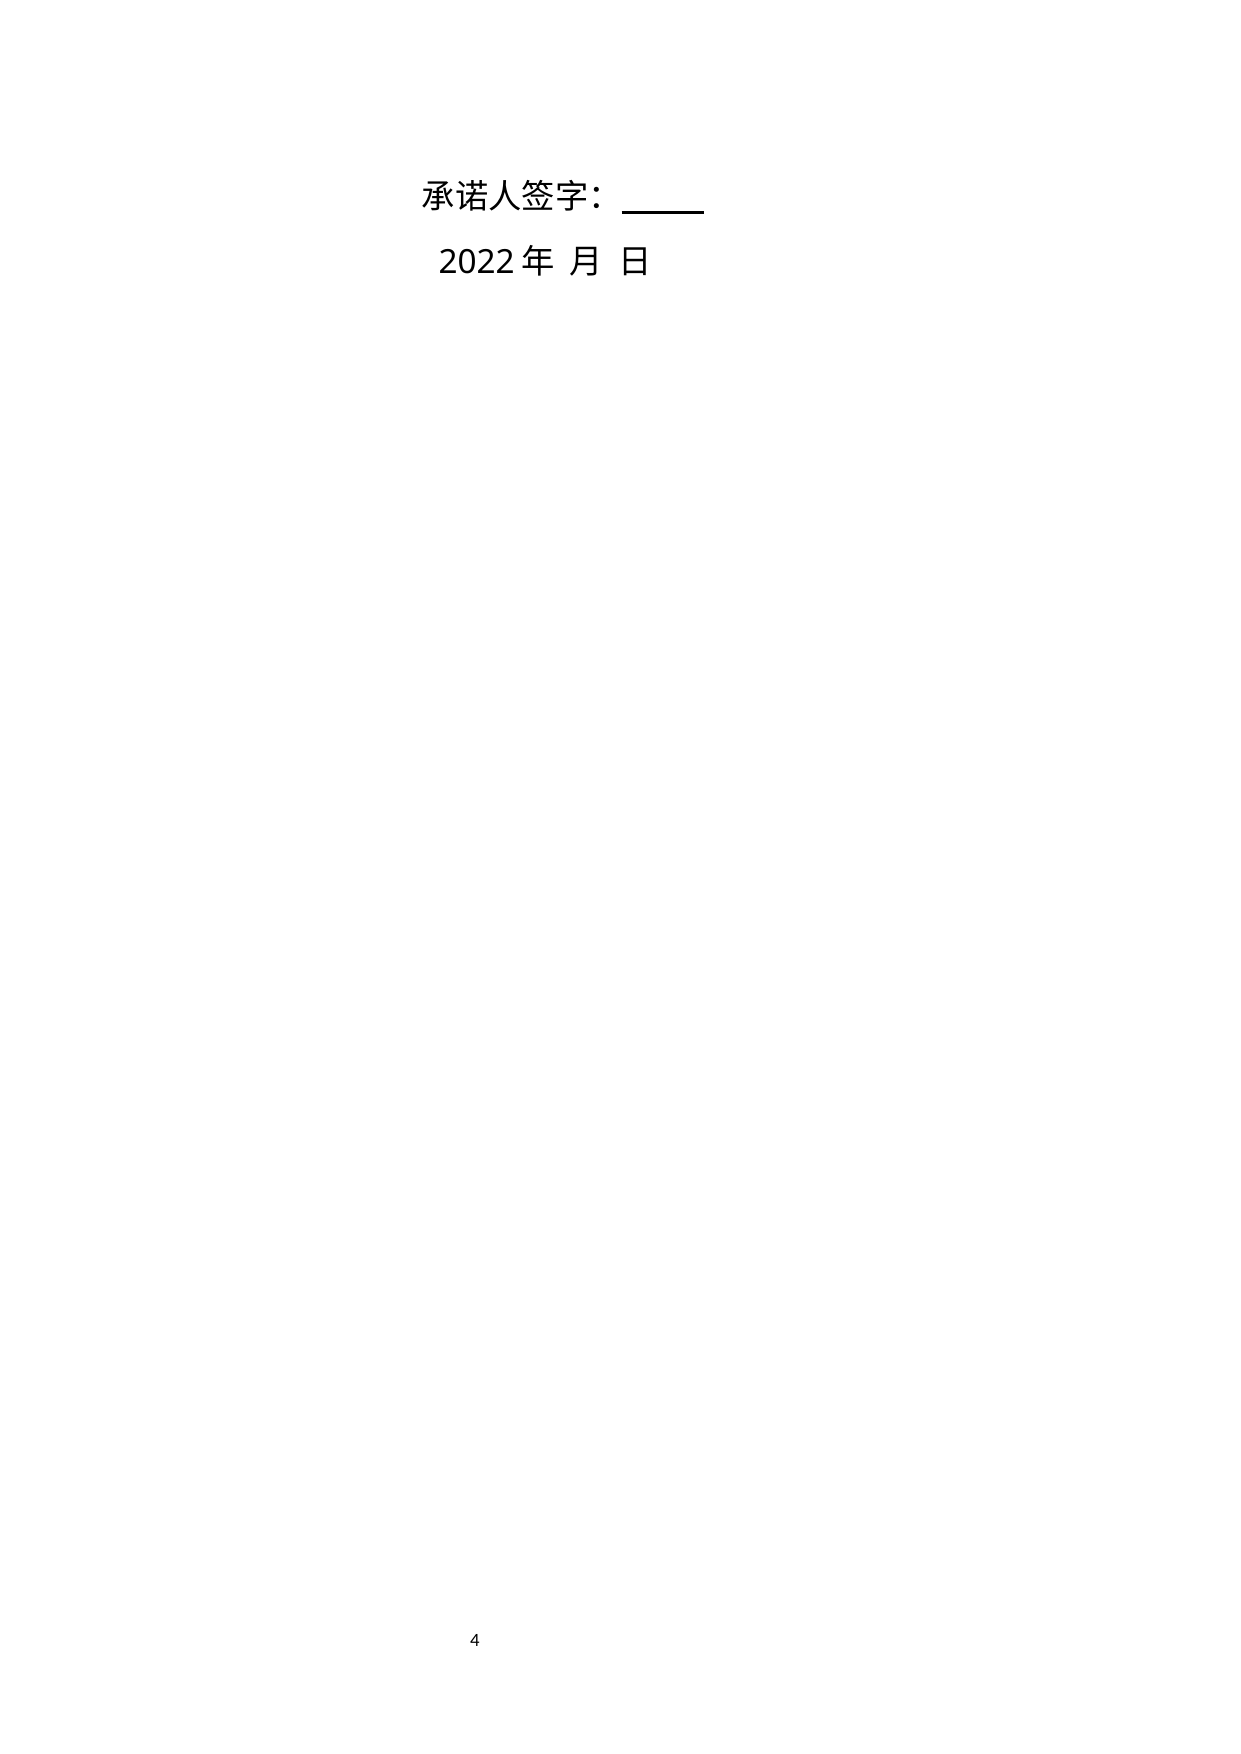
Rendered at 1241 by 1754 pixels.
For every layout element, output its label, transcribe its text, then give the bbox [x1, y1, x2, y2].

text 承诺人签字： [187, 162, 1053, 227]
text 2022年 月 日 [187, 227, 1053, 292]
